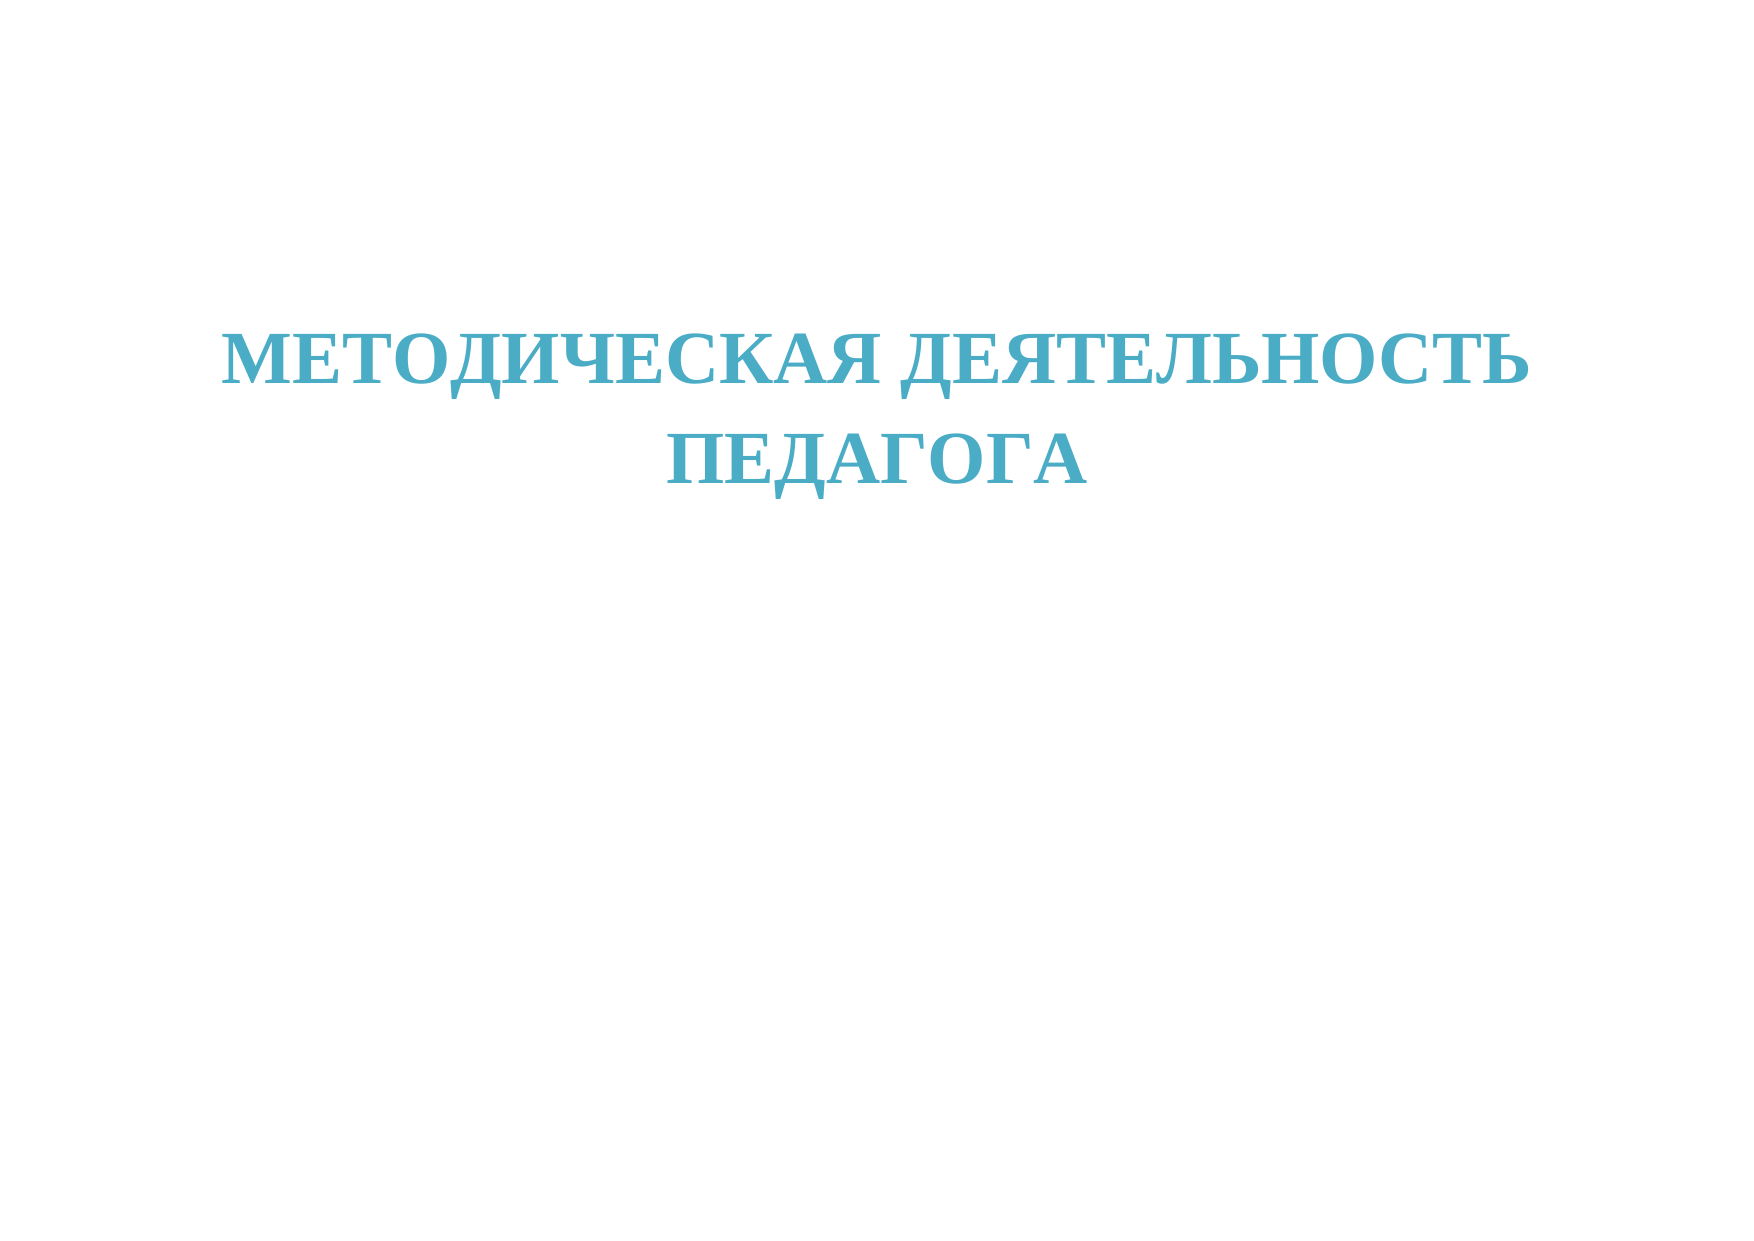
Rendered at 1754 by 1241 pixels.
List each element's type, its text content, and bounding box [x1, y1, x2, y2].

text МЕТОДИЧЕСКАЯ ДЕЯТЕЛЬНОСТЬ ПЕДАГОГА [118, 314, 1636, 499]
